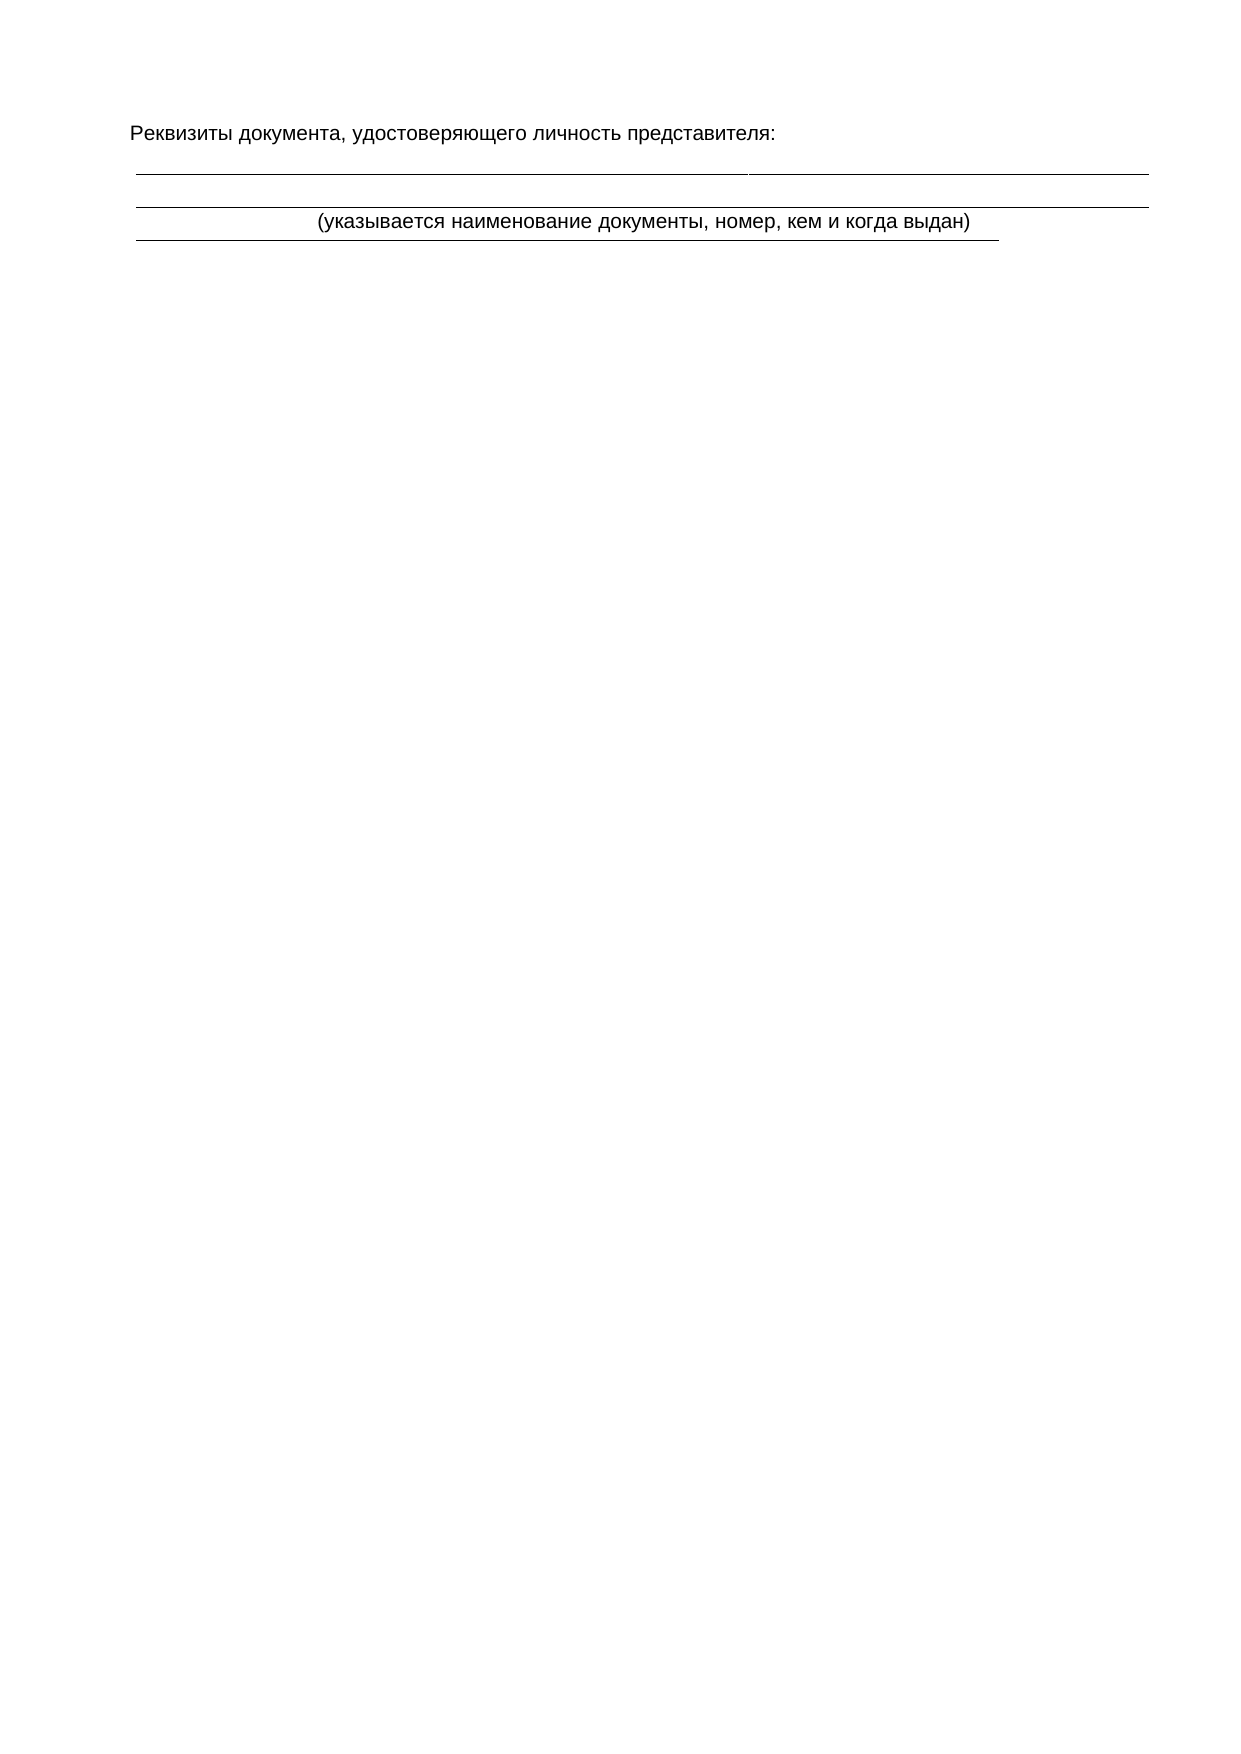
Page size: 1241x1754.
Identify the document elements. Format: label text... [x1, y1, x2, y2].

text Реквизиты документа, удостоверяющего личность представителя: [112, 121, 1169, 145]
text (указывается наименование документы, номер, кем и когда выдан) [118, 208, 1169, 232]
